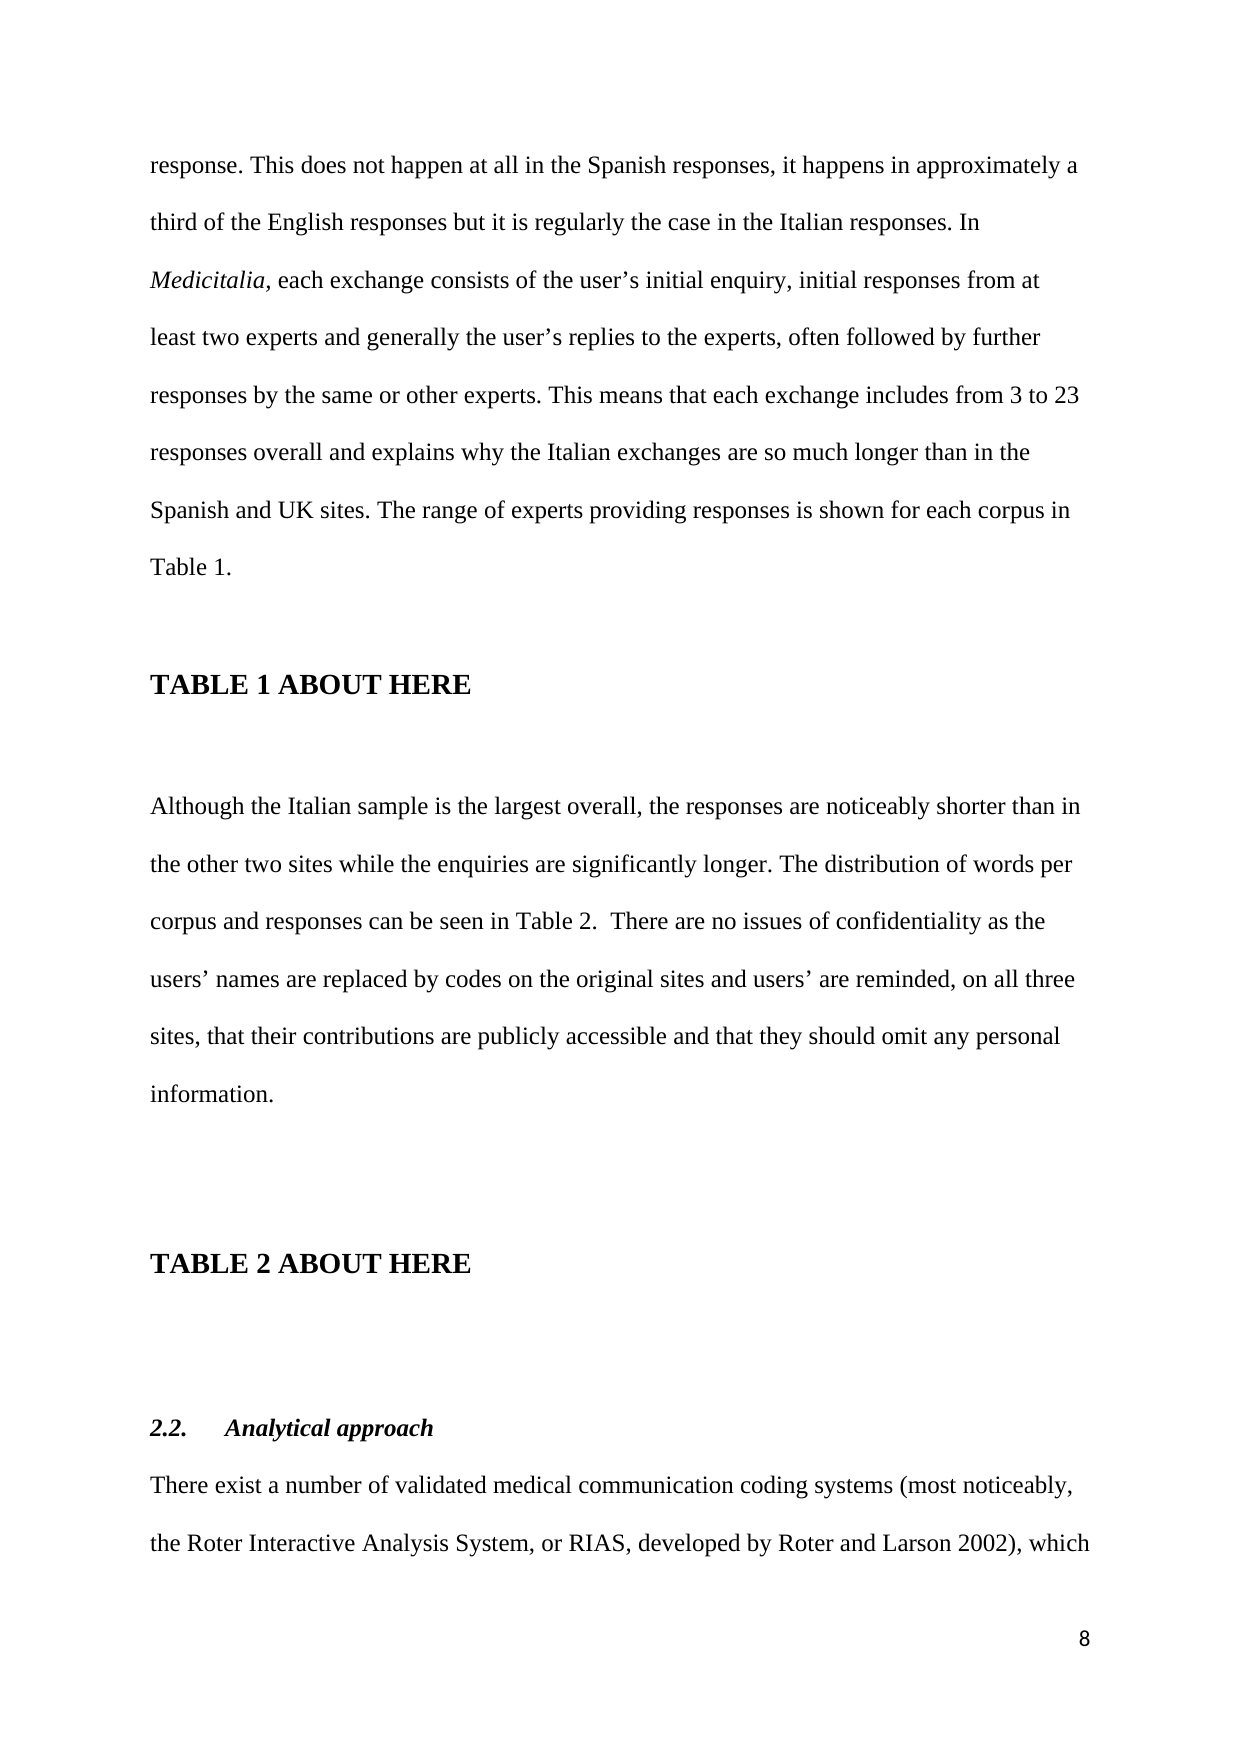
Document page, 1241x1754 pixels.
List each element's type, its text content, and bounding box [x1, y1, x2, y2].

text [150, 1470, 1090, 1557]
text 2.2. Analytical approach [150, 1413, 1090, 1442]
text TABLE 1 ABOUT HERE [150, 667, 1090, 700]
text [150, 150, 1090, 581]
text Although the Italian sample is the largest overall, the responses are noticeably shorter than in the other two sites while the enquiries are significantly longer. The distribution of words per corpus and responses can be seen in Table 2. There are no issues of confidentiality as the users’ names are replaced by codes on the original sites and users’ are reminded, on all three sites, that their contributions are publicly accessible and that they should omit any personal information. [150, 791, 1090, 1108]
text TABLE 2 ABOUT HERE [150, 1247, 1090, 1280]
